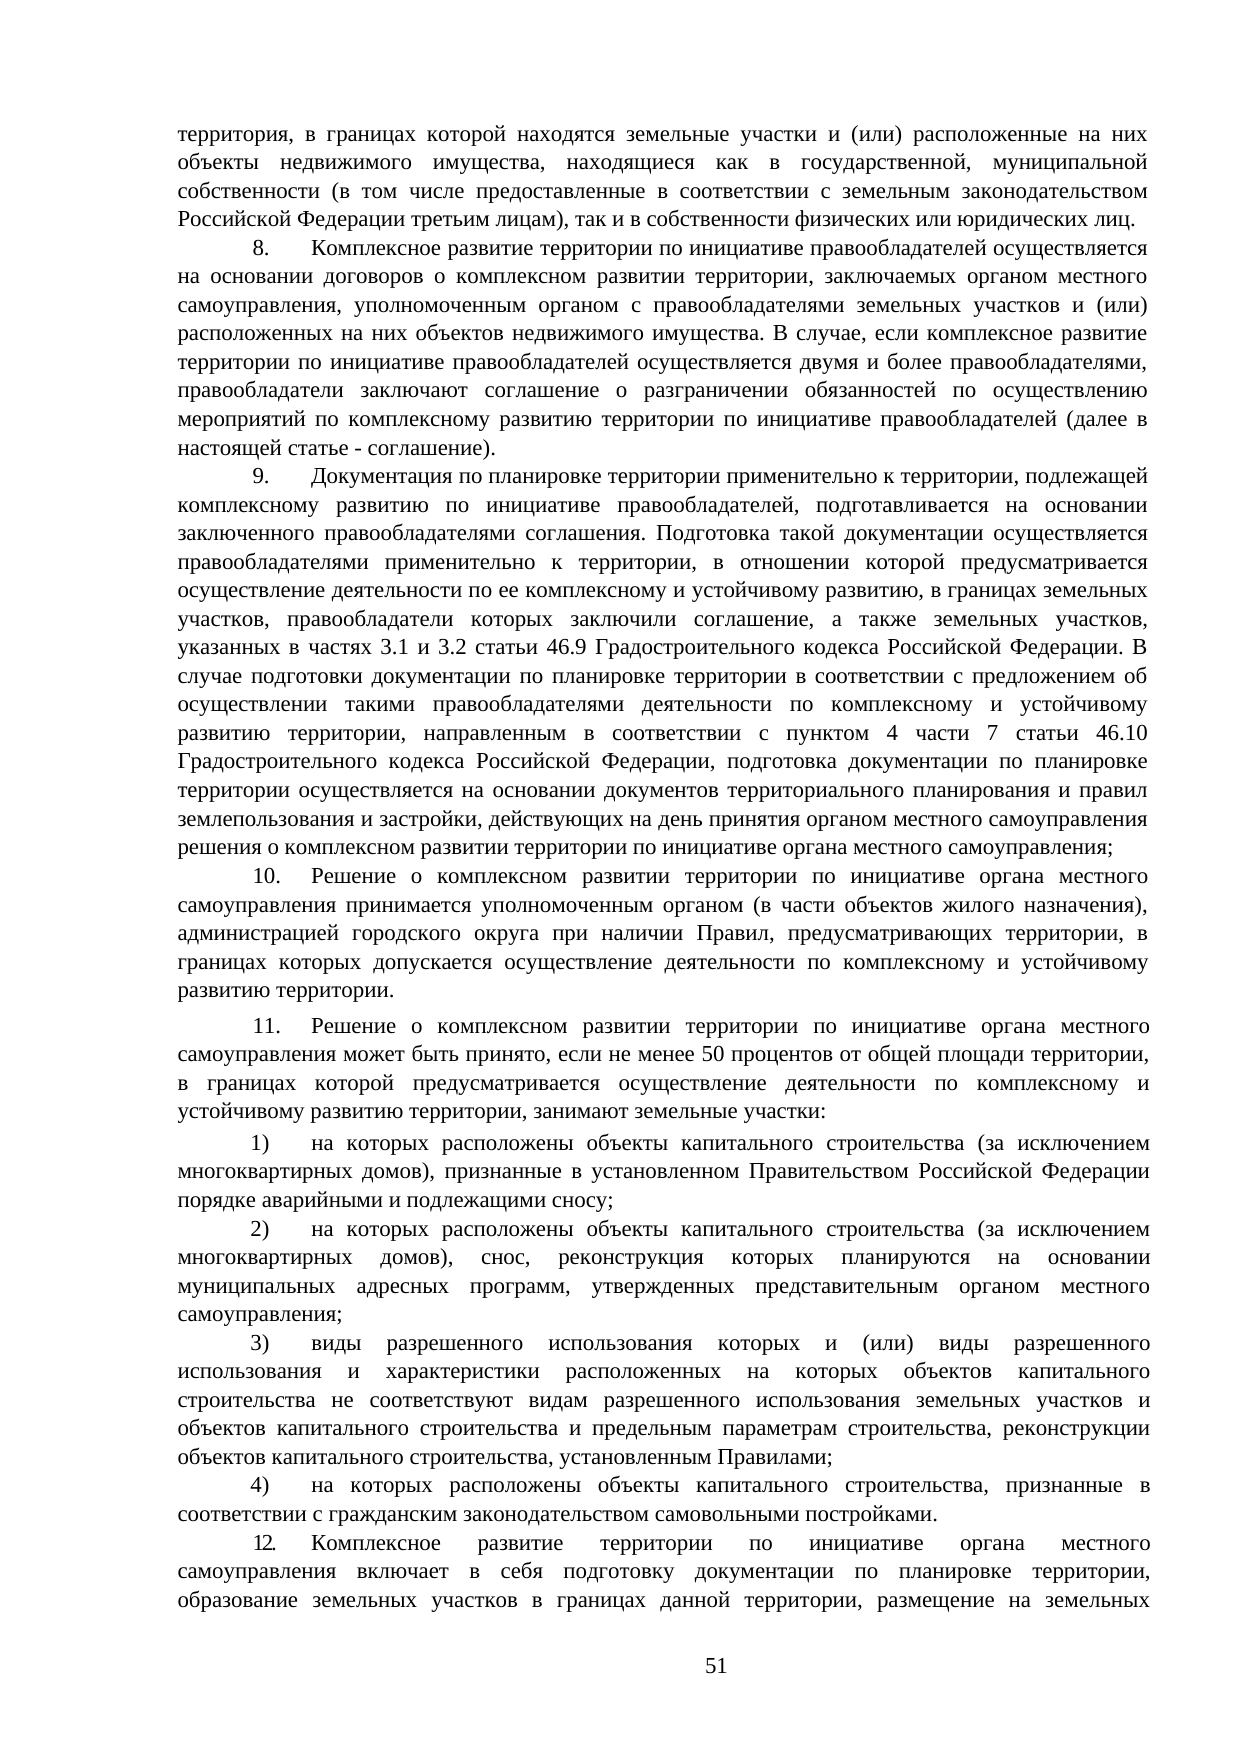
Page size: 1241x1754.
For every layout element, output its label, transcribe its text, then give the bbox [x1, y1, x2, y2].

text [177, 118, 1149, 232]
list Решение о комплексном развитии территории по инициативе органа местного самоуправления принимается уполномоченным органом (в части объектов жилого назначения), администрацией городского округа при наличии Правил, предусматривающих территории, в границах которых допускается осуществление деятельности по комплексному и устойчивому развитию территории. [177, 861, 1150, 1003]
list на которых расположены объекты капитального строительства (за исключением многоквартирных домов), признанные в установленном Правительством Российской Федерации порядке аварийными и подлежащими сносу; [177, 1127, 1152, 1213]
list виды разрешенного использования которых и (или) виды разрешенного использования и характеристики расположенных на которых объектов капитального строительства не соответствуют видам разрешенного использования земельных участков и объектов капитального строительства и предельным параметрам строительства, реконструкции объектов капитального строительства, установленным Правилами; [177, 1327, 1152, 1470]
list Решение о комплексном развитии территории по инициативе органа местного самоуправления может быть принято, если не менее 50 процентов от общей площади территории, в границах которой предусматривается осуществление деятельности по комплексному и устойчивому развитию территории, занимают земельные участки: [177, 1010, 1151, 1124]
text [177, 1527, 1152, 1613]
list Комплексное развитие территории по инициативе правообладателей осуществляется на основании договоров о комплексном развитии территории, заключаемых органом местного самоуправления, уполномоченным органом с правообладателями земельных участков и (или) расположенных на них объектов недвижимого имущества. В случае, если комплексное развитие территории по инициативе правообладателей осуществляется двумя и более правообладателями, правообладатели заключают соглашение о разграничении обязанностей по осуществлению мероприятий по комплексному развитию территории по инициативе правообладателей (далее в настоящей статье - соглашение). [177, 232, 1149, 461]
list Документация по планировке территории применительно к территории, подлежащей комплексному развитию по инициативе правообладателей, подготавливается на основании заключенного правообладателями соглашения. Подготовка такой документации осуществляется правообладателями применительно к территории, в отношении которой предусматривается осуществление деятельности по ее комплексному и устойчивому развитию, в границах земельных участков, правообладатели которых заключили соглашение, а также земельных участков, указанных в частях 3.1 и 3.2 статьи 46.9 Градостроительного кодекса Российской Федерации. В случае подготовки документации по планировке территории в соответствии с предложением об осуществлении такими правообладателями деятельности по комплексному и устойчивому развитию территории, направленным в соответствии с пунктом 4 части 7 статьи 46.10 Градостроительного кодекса Российской Федерации, подготовка документации по планировке территории осуществляется на основании документов территориального планирования и правил землепользования и застройки, действующих на день принятия органом местного самоуправления решения о комплексном развитии территории по инициативе органа местного самоуправления; [177, 461, 1149, 860]
list на которых расположены объекты капитального строительства (за исключением многоквартирных домов), снос, реконструкция которых планируются на основании муниципальных адресных программ, утвержденных представительным органом местного самоуправления; [177, 1213, 1152, 1327]
list на которых расположены объекты капитального строительства, признанные в соответствии с гражданским законодательством самовольными постройками. [177, 1470, 1152, 1527]
